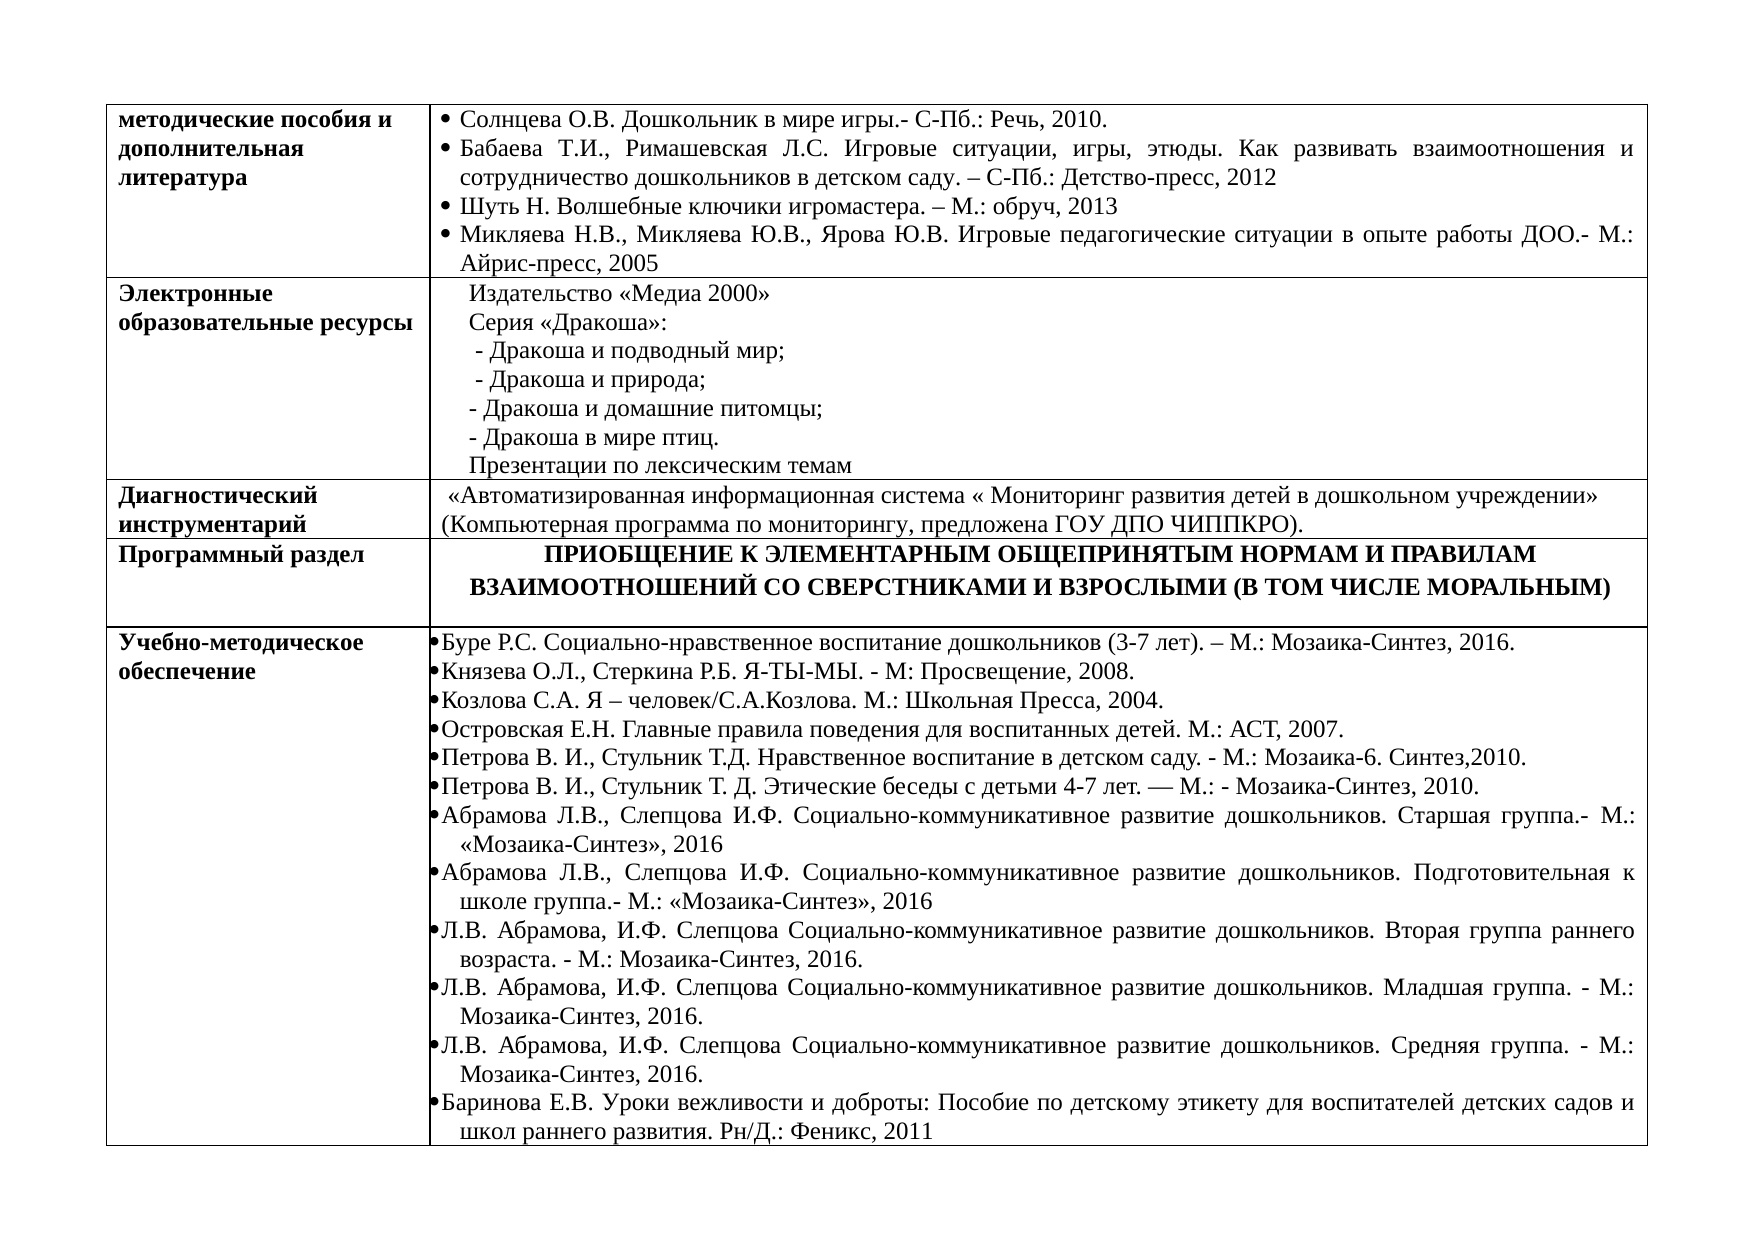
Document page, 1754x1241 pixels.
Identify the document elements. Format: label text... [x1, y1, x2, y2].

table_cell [431, 628, 1647, 1145]
table_cell Диагностический инструментарий [107, 480, 429, 538]
table_cell Программный раздел [107, 539, 429, 626]
table_cell «Автоматизированная информационная система « Мониторинг развития детей в дошкольном учреждении» (Компьютерная программа по мониторингу, предложена ГОУ ДПО ЧИППКРО). [431, 480, 1647, 538]
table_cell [107, 628, 429, 1145]
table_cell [431, 105, 1647, 277]
table_cell Электронные образовательные ресурсы [107, 278, 429, 479]
table_cell Издательство «Медиа 2000» Серия «Дракоша»: - Дракоша и подводный мир; - Дракоша и природа; - Дракоша и домашние питомцы; - Дракоша в мире птиц. Презентации по лексическим темам [431, 278, 1647, 479]
table_cell ПРИОБЩЕНИЕ К ЭЛЕМЕНТАРНЫМ ОБЩЕПРИНЯТЫМ НОРМАМ И ПРАВИЛАМ ВЗАИМООТНОШЕНИЙ СО СВЕРСТНИКАМИ И ВЗРОСЛЫМИ (В ТОМ ЧИСЛЕ МОРАЛЬНЫМ) [431, 539, 1647, 626]
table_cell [107, 105, 429, 277]
